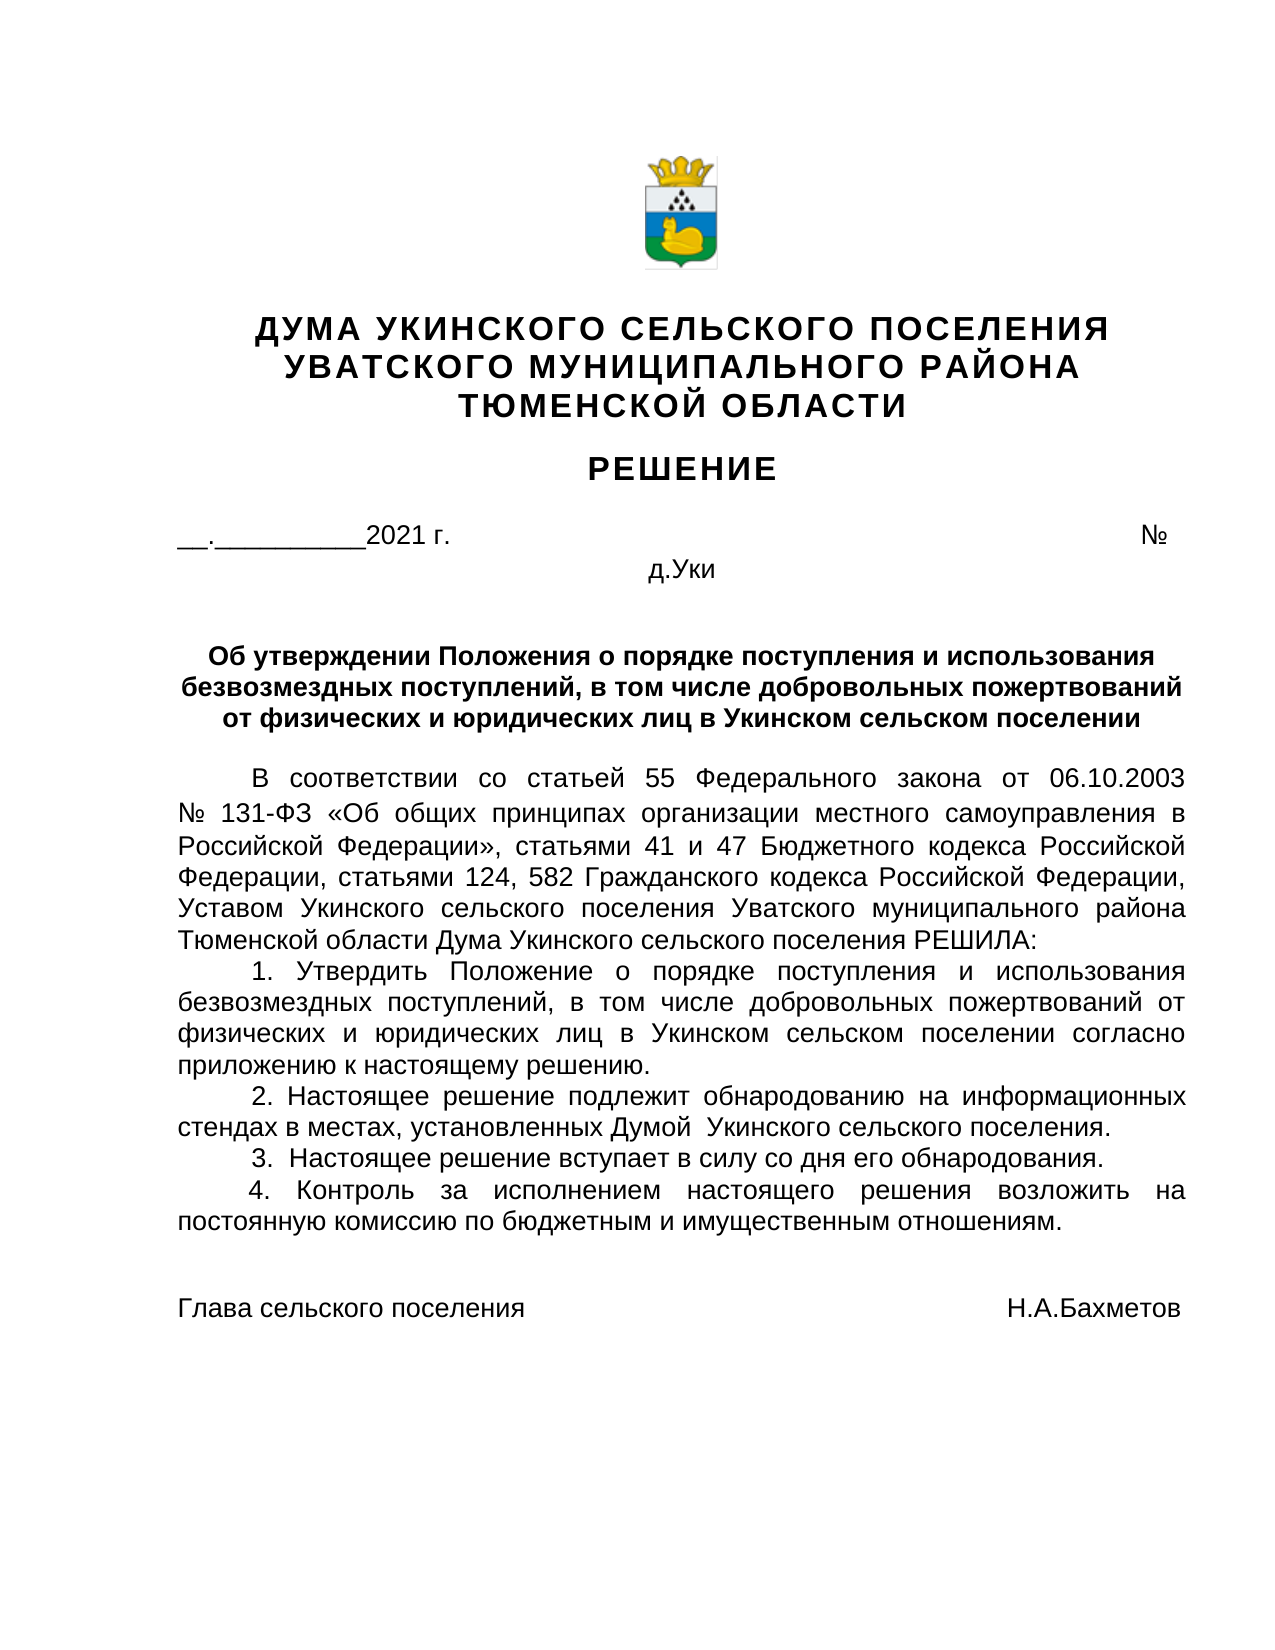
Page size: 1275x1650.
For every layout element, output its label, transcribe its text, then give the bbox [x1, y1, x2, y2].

text 4. Контроль за исполнением настоящего решения возложить на постоянную комиссию по бюджетным и имущественным отношениям. [177, 1174, 1186, 1236]
text В соответствии со статьей 55 Федерального закона от 06.10.2003 № 131-ФЗ «Об общих принципах организации местного самоуправления в Российской Федерации», статьями 41 и 47 Бюджетного кодекса Российской Федерации, статьями 124, 582 Гражданского кодекса Российской Федерации, Уставом Укинского сельского поселения Уватского муниципального района Тюменской области Дума Укинского сельского поселения РЕШИЛА: [177, 762, 1186, 955]
picture [645, 156, 719, 271]
text Глава сельского поселения Н.А.Бахметов [177, 1292, 1186, 1323]
text 1. Утвердить Положение о порядке поступления и использования безвозмездных поступлений, в том числе добровольных пожертвований от физических и юридических лиц в Укинском сельском поселении согласно приложению к настоящему решению. [177, 955, 1186, 1080]
text Об утверждении Положения о порядке поступления и использования безвозмездных поступлений, в том числе добровольных пожертвований от физических и юридических лиц в Укинском сельском поселении [177, 640, 1186, 734]
text 3. Настоящее решение вступает в силу со дня его обнародования. [177, 1142, 1186, 1174]
text 2. Настоящее решение подлежит обнародованию на информационных стендах в местах, установленных Думой Укинского сельского поселения. [177, 1080, 1186, 1142]
text Тюменской области [177, 386, 1186, 424]
text д.Уки [177, 553, 1186, 584]
text __.__________2021 г. № [177, 516, 1186, 553]
text Решение [177, 449, 1186, 488]
text ДУМа укинского сельского поселения [177, 309, 1186, 347]
text Уватского муниципального района [177, 347, 1186, 386]
